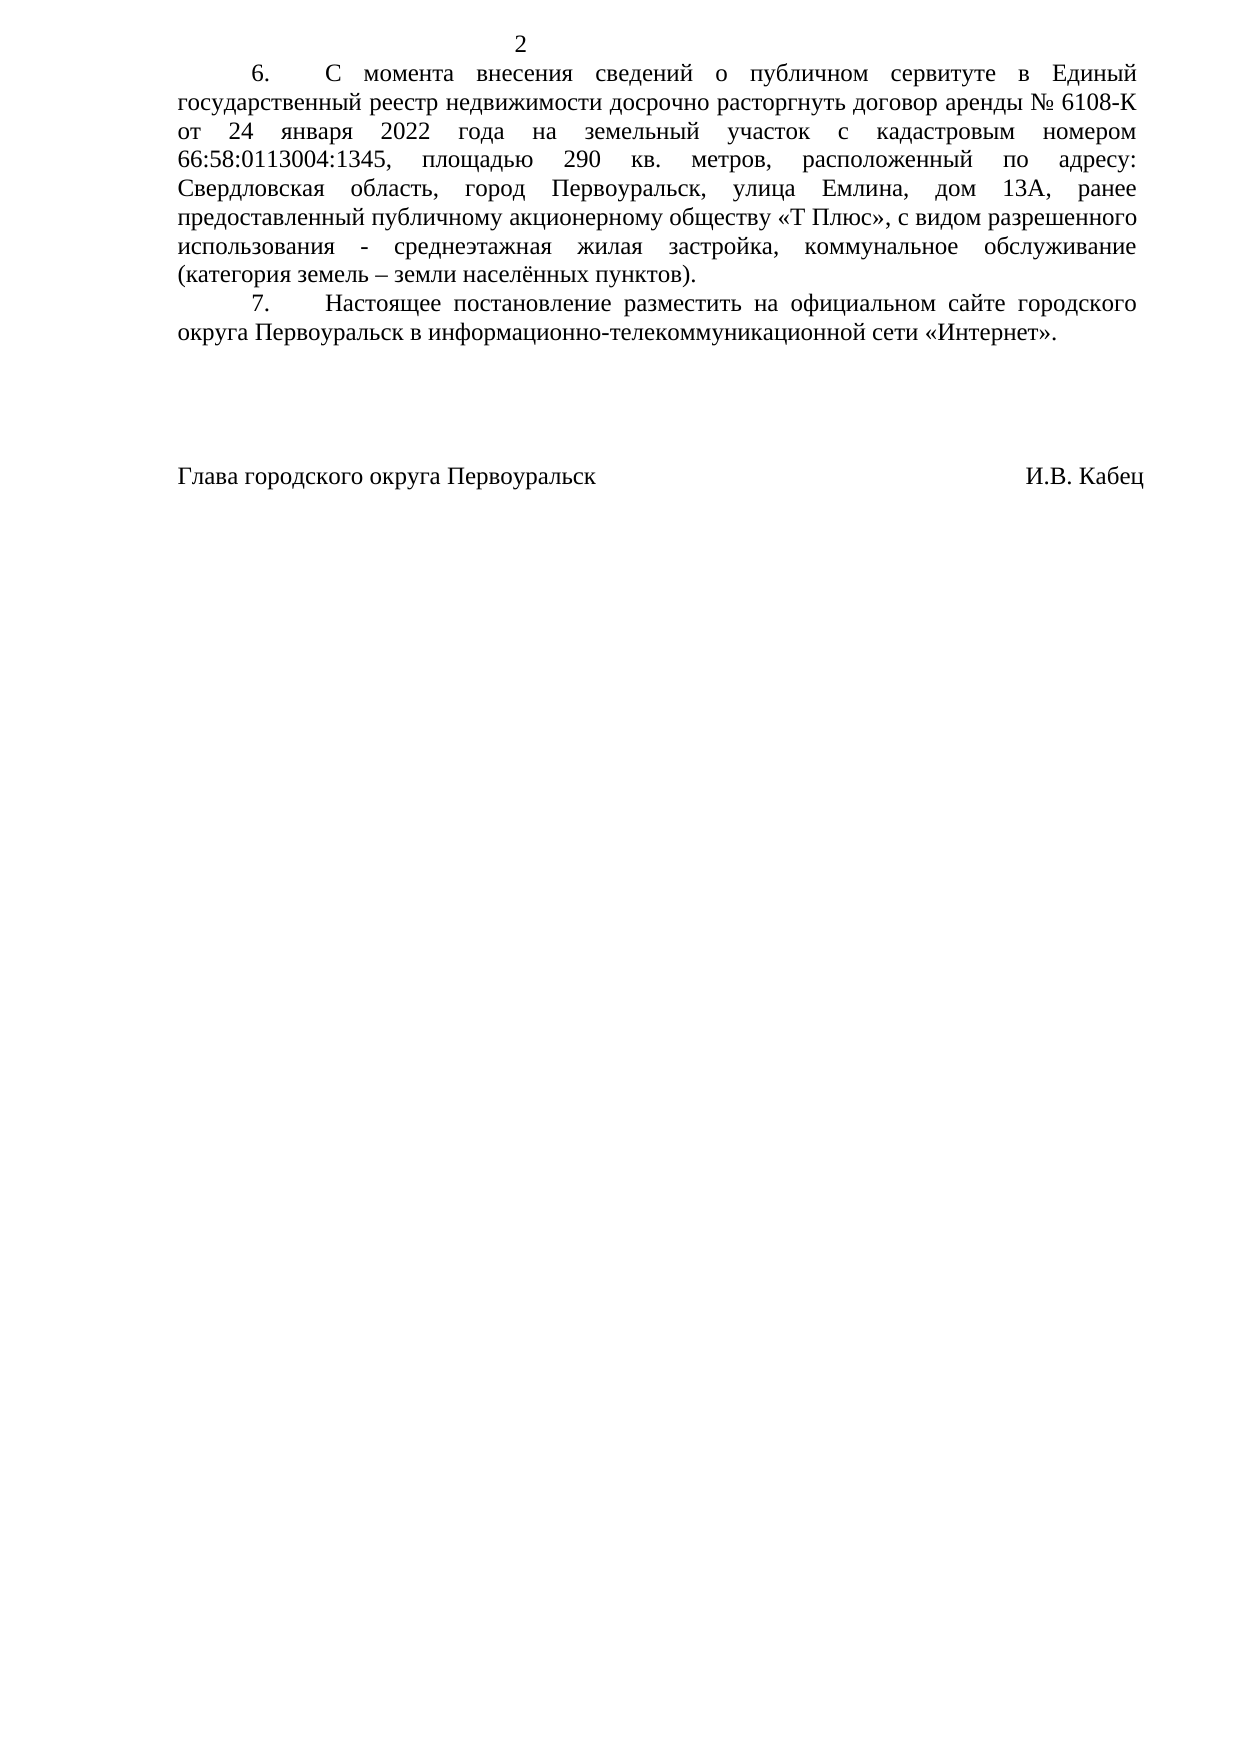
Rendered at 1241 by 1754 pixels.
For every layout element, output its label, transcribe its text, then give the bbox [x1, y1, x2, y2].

table_cell Глава городского округа Первоуральск [166, 346, 694, 489]
table_cell И.В. Кабец [694, 346, 1155, 489]
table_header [166, 58, 1155, 346]
